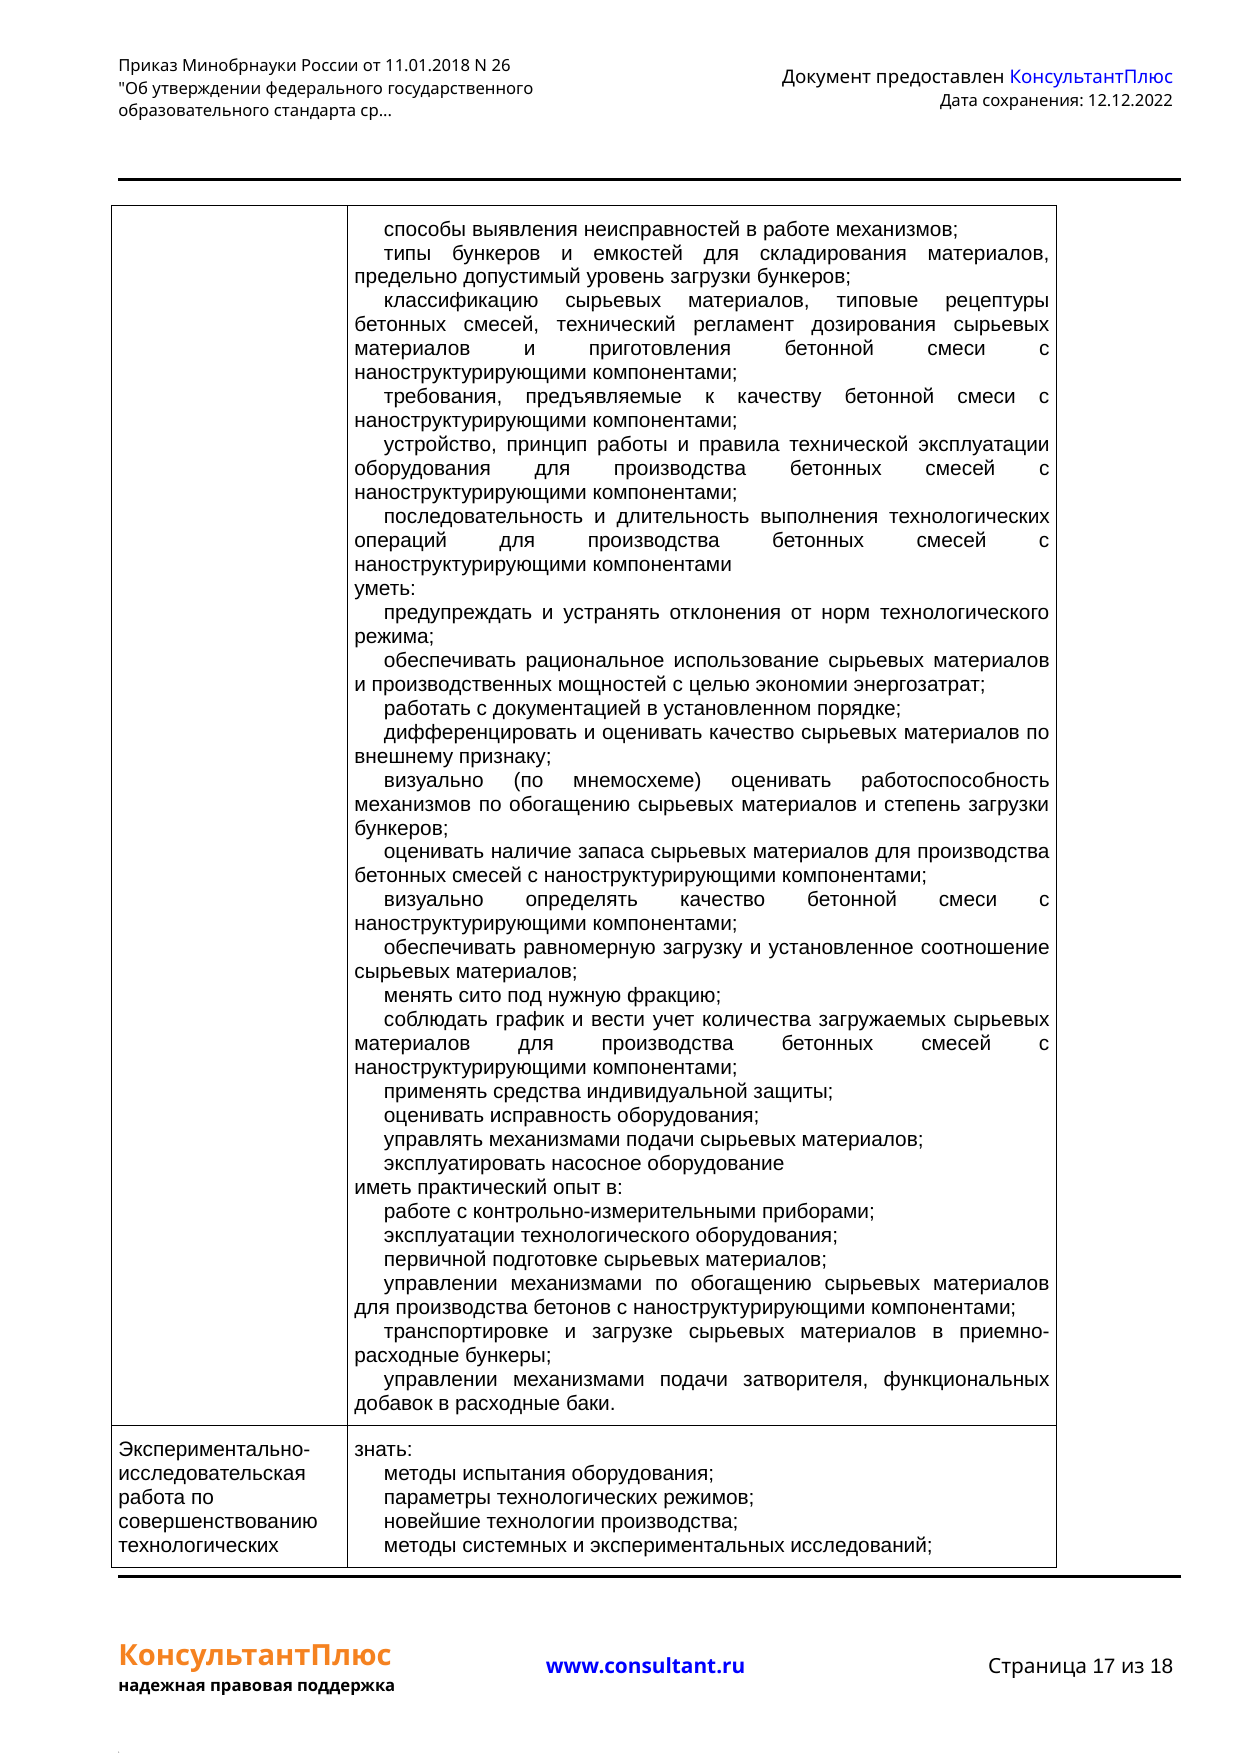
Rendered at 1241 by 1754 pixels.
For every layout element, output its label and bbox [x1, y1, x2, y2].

table_cell [348, 1426, 1056, 1567]
table_cell [348, 206, 1056, 1425]
table_cell [112, 206, 347, 1425]
table_cell [112, 1426, 347, 1567]
